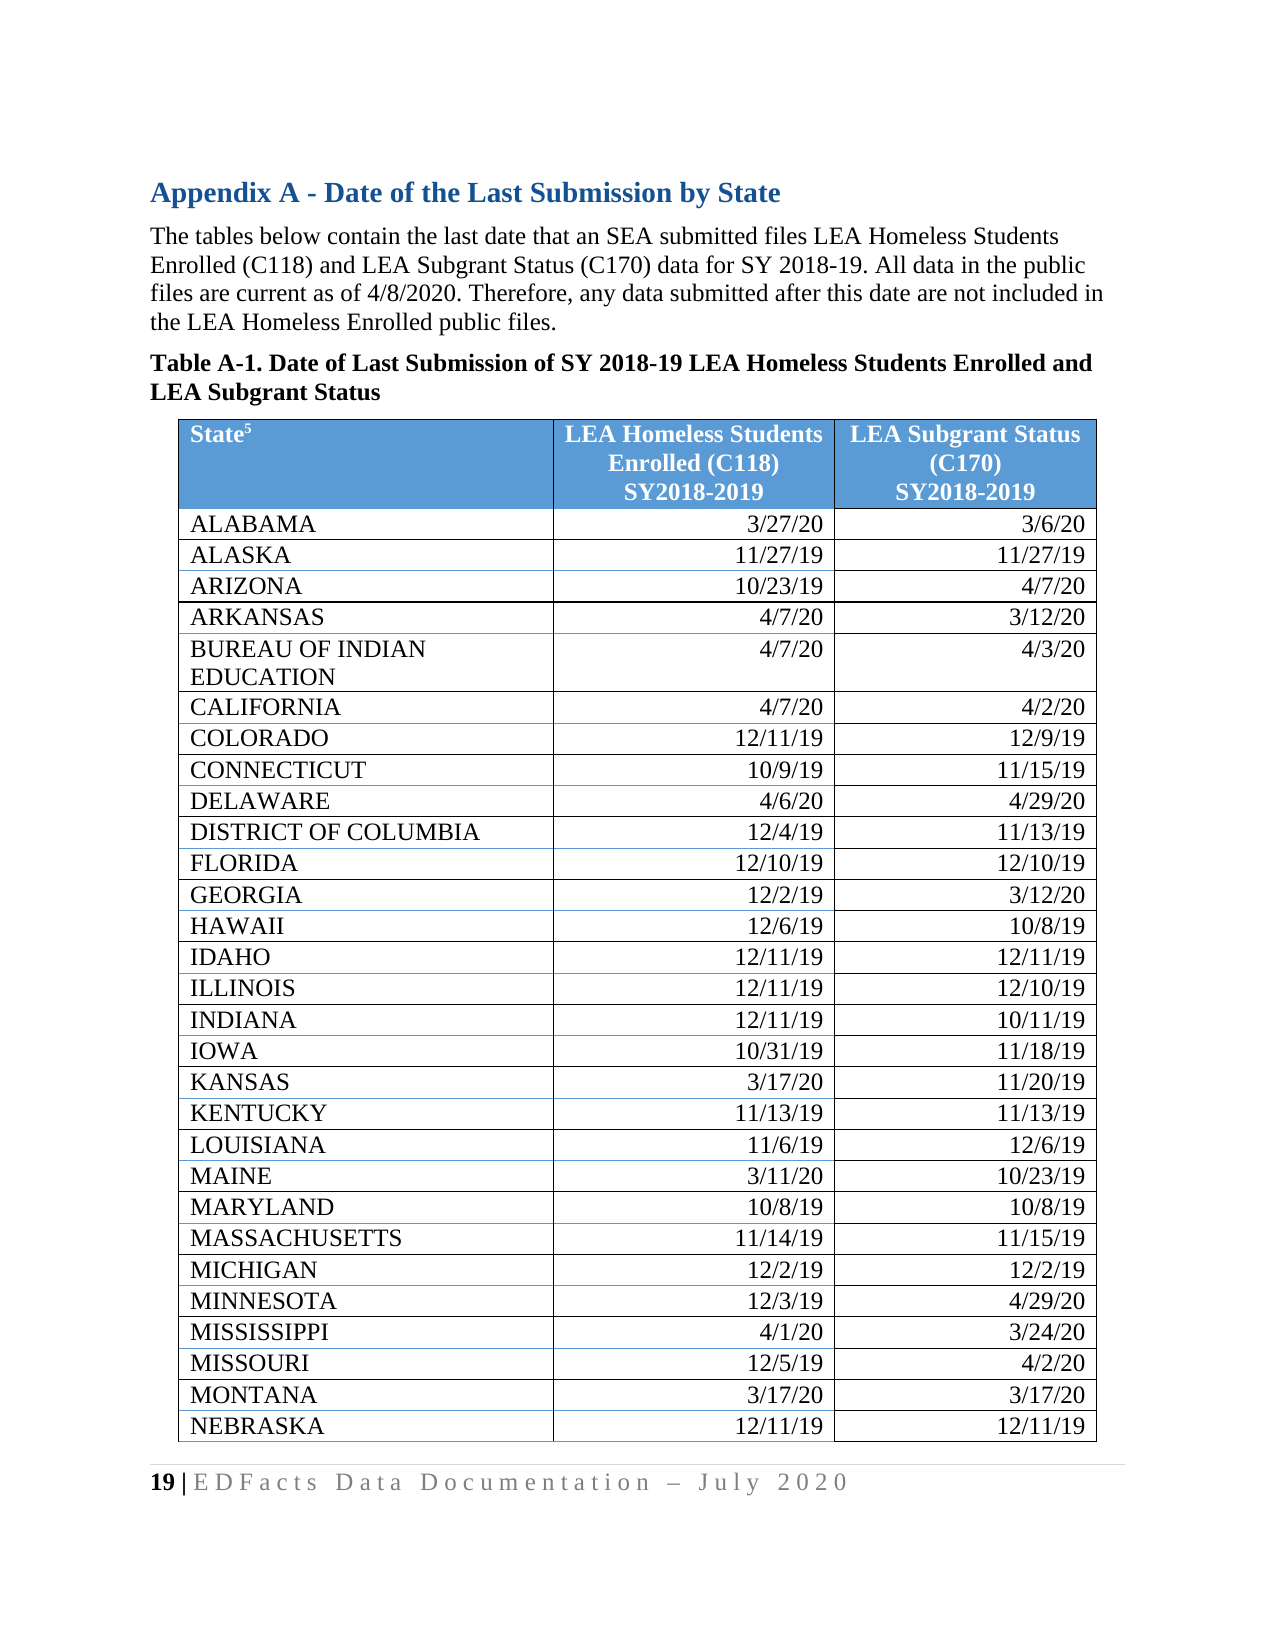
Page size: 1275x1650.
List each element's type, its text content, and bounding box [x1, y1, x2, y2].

table_cell CALIFORNIA [179, 692, 553, 722]
table_cell 4/7/20 [835, 571, 1096, 601]
table_cell 12/10/19 [554, 849, 834, 879]
table_cell 4/7/20 [554, 692, 834, 722]
table_cell 10/9/19 [554, 755, 834, 785]
table_cell 12/6/19 [835, 1130, 1096, 1160]
subtitle Appendix A - Date of the Last Submission by State [150, 175, 1125, 208]
table_cell 10/11/19 [835, 1005, 1096, 1035]
table_cell 11/13/19 [835, 817, 1096, 847]
table_cell 12/10/19 [835, 974, 1096, 1004]
table_cell 11/6/19 [554, 1130, 834, 1160]
table_cell 12/11/19 [554, 1411, 834, 1441]
table_cell INDIANA [179, 1005, 553, 1035]
table_cell DELAWARE [179, 786, 553, 816]
table_cell 10/23/19 [554, 571, 834, 601]
table_cell HAWAII [179, 911, 553, 941]
table_cell 12/11/19 [835, 1411, 1096, 1441]
table_cell 4/6/20 [554, 786, 834, 816]
table_cell 12/2/19 [554, 1255, 834, 1285]
table_cell 11/27/19 [835, 540, 1096, 570]
table_cell 3/27/20 [554, 509, 834, 539]
table_cell MISSISSIPPI [179, 1317, 553, 1347]
table_cell MASSACHUSETTS [179, 1224, 553, 1254]
table_cell IDAHO [179, 942, 553, 972]
table_cell 3/6/20 [835, 509, 1096, 539]
table_cell IOWA [179, 1036, 553, 1066]
table_cell 4/29/20 [835, 786, 1096, 816]
table_cell KENTUCKY [179, 1099, 553, 1129]
table_cell COLORADO [179, 724, 553, 754]
table_cell MAINE [179, 1161, 553, 1191]
table_cell 11/18/19 [835, 1036, 1096, 1066]
table_header State [179, 420, 553, 508]
table_cell MICHIGAN [179, 1255, 553, 1285]
table_cell 3/12/20 [835, 603, 1096, 633]
table_cell 4/2/20 [835, 692, 1096, 722]
table_cell 12/11/19 [554, 974, 834, 1004]
table_cell 11/15/19 [835, 1224, 1096, 1254]
table_cell 11/27/19 [554, 540, 834, 570]
table_cell 3/11/20 [554, 1161, 834, 1191]
table_cell 11/15/19 [835, 755, 1096, 785]
table_cell 12/11/19 [554, 942, 834, 972]
table_cell 12/2/19 [835, 1255, 1096, 1285]
table_cell NEBRASKA [179, 1411, 553, 1441]
table_cell 11/13/19 [835, 1099, 1096, 1129]
table_cell 4/3/20 [835, 634, 1096, 691]
table_cell LOUISIANA [179, 1130, 553, 1160]
table_cell 4/7/20 [554, 634, 834, 691]
table_cell MISSOURI [179, 1349, 553, 1379]
table_cell 12/11/19 [554, 724, 834, 754]
table_cell 10/31/19 [554, 1036, 834, 1066]
table_cell CONNECTICUT [179, 755, 553, 785]
table_cell MARYLAND [179, 1192, 553, 1222]
table_cell 11/13/19 [554, 1099, 834, 1129]
table_cell 4/29/20 [835, 1286, 1096, 1316]
table_cell 4/2/20 [835, 1349, 1096, 1379]
table_cell ALASKA [179, 540, 553, 570]
table_cell 12/9/19 [835, 724, 1096, 754]
table_cell FLORIDA [179, 849, 553, 879]
table_cell 10/8/19 [835, 1192, 1096, 1222]
table_cell 4/7/20 [554, 603, 834, 633]
table_cell 10/8/19 [554, 1192, 834, 1222]
table_cell 12/2/19 [554, 880, 834, 910]
table_cell 4/1/20 [554, 1317, 834, 1347]
table_cell ILLINOIS [179, 974, 553, 1004]
text Table A-1. Date of Last Submission of SY 2018-19 LEA Homeless Students Enrolled and LEA Subgrant Status [150, 348, 1125, 406]
table_cell 3/24/20 [835, 1317, 1096, 1347]
table_cell 12/4/19 [554, 817, 834, 847]
table_cell MINNESOTA [179, 1286, 553, 1316]
table_cell 12/6/19 [554, 911, 834, 941]
table_cell 10/23/19 [835, 1161, 1096, 1191]
table_cell 11/20/19 [835, 1067, 1096, 1097]
table_cell 12/3/19 [554, 1286, 834, 1316]
table_cell KANSAS [179, 1067, 553, 1097]
table_cell ALABAMA [179, 509, 553, 539]
table_cell 12/10/19 [835, 849, 1096, 879]
table_cell MONTANA [179, 1380, 553, 1410]
table_cell 3/17/20 [554, 1067, 834, 1097]
table_cell ARKANSAS [179, 603, 553, 633]
table_cell 12/11/19 [835, 942, 1096, 972]
table_cell 12/11/19 [554, 1005, 834, 1035]
table_cell 3/12/20 [835, 880, 1096, 910]
table_cell 12/5/19 [554, 1349, 834, 1379]
table_cell GEORGIA [179, 880, 553, 910]
table_cell 11/14/19 [554, 1224, 834, 1254]
table_cell ARIZONA [179, 571, 553, 601]
table_cell 3/17/20 [835, 1380, 1096, 1410]
table_cell BUREAU OF INDIAN EDUCATION [179, 634, 553, 691]
table_header LEA Homeless Students Enrolled (C118) SY2018-2019 [554, 420, 834, 508]
table_cell 10/8/19 [835, 911, 1096, 941]
text The tables below contain the last date that an SEA submitted files LEA Homeless Students Enrolled (C118) and LEA Subgrant Status (C170) data for SY 2018-19. All data in the public files are current as of 4/8/2020. Therefore, any data submitted after this date are not included in the LEA Homeless Enrolled public files. [150, 221, 1125, 336]
table_cell 3/17/20 [554, 1380, 834, 1410]
table_cell DISTRICT OF COLUMBIA [179, 817, 553, 847]
table_header LEA Subgrant Status (C170) SY2018-2019 [835, 420, 1096, 508]
